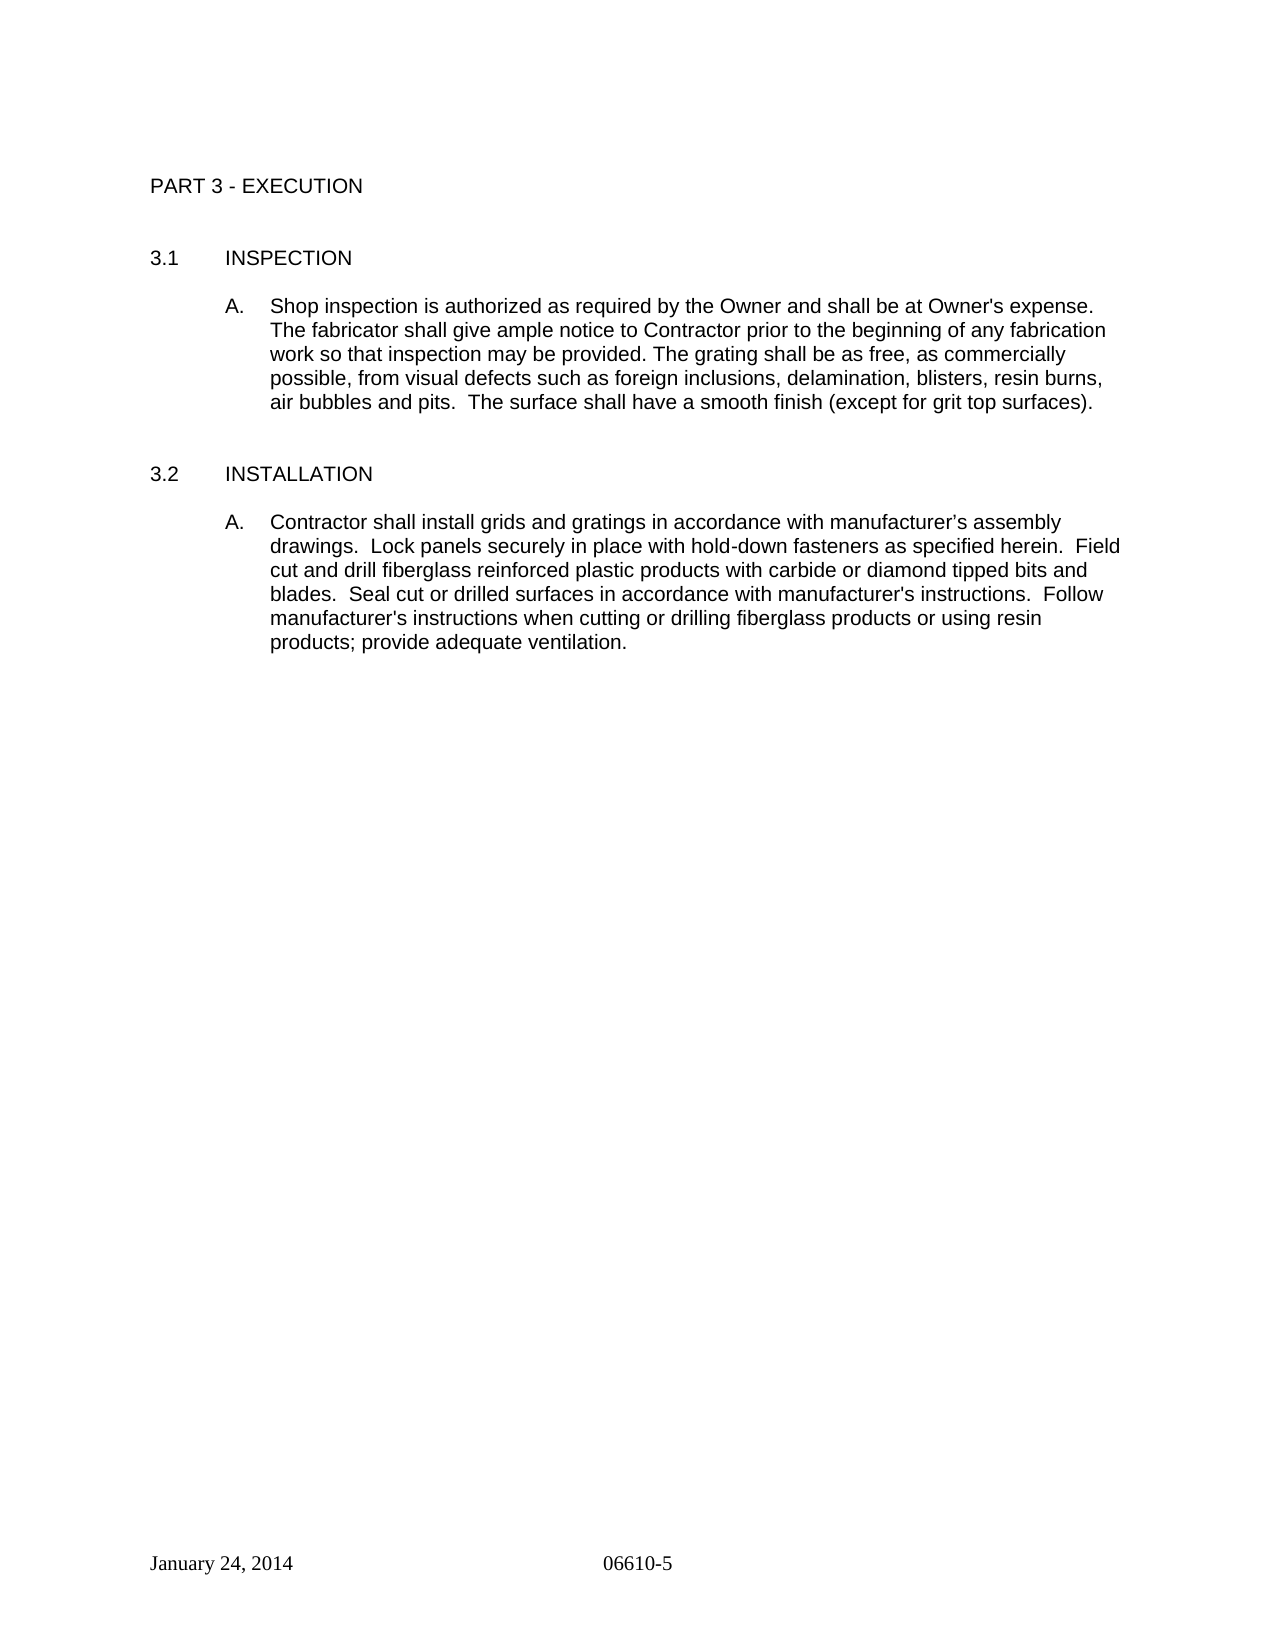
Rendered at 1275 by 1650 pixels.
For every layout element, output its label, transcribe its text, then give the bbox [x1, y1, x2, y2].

text 3.1 INSPECTION [150, 246, 1125, 270]
list Shop inspection is authorized as required by the Owner and shall be at Owner's expense. The fabricator shall give ample notice to Contractor prior to the beginning of any fabrication work so that inspection may be provided. The grating shall be as free, as commercially possible, from visual defects such as foreign inclusions, delamination, blisters, resin burns, air bubbles and pits. The surface shall have a smooth finish (except for grit top surfaces). [225, 294, 1125, 414]
text PART 3 - EXECUTION [150, 174, 1125, 198]
list Contractor shall install grids and gratings in accordance with manufacturer’s assembly drawings. Lock panels securely in place with hold-down fasteners as specified herein. Field cut and drill fiberglass reinforced plastic products with carbide or diamond tipped bits and blades. Seal cut or drilled surfaces in accordance with manufacturer's instructions. Follow manufacturer's instructions when cutting or drilling fiberglass products or using resin products; provide adequate ventilation. [225, 510, 1125, 653]
text 3.2 INSTALLATION [150, 462, 1125, 486]
